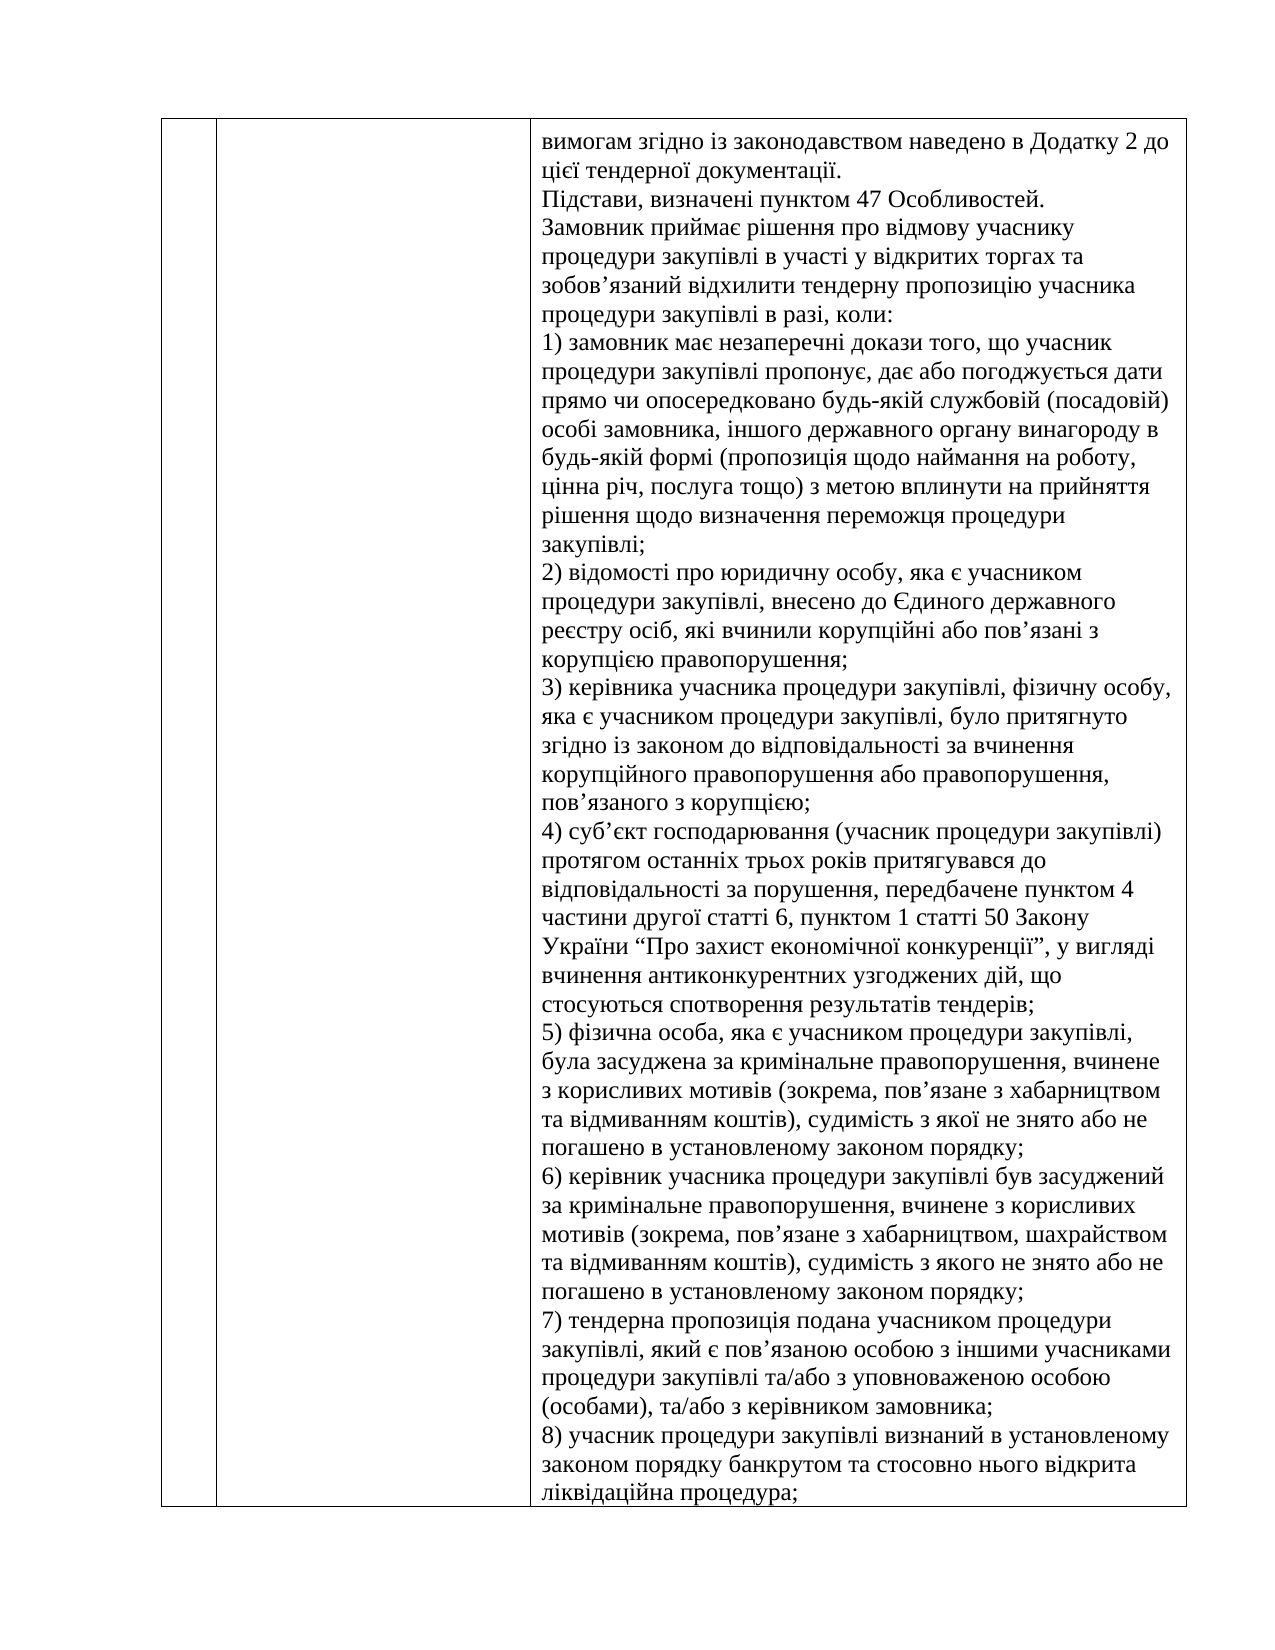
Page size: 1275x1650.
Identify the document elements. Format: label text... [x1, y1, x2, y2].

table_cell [217, 119, 530, 1506]
table_cell 5 [162, 119, 216, 1506]
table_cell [531, 119, 1186, 1506]
